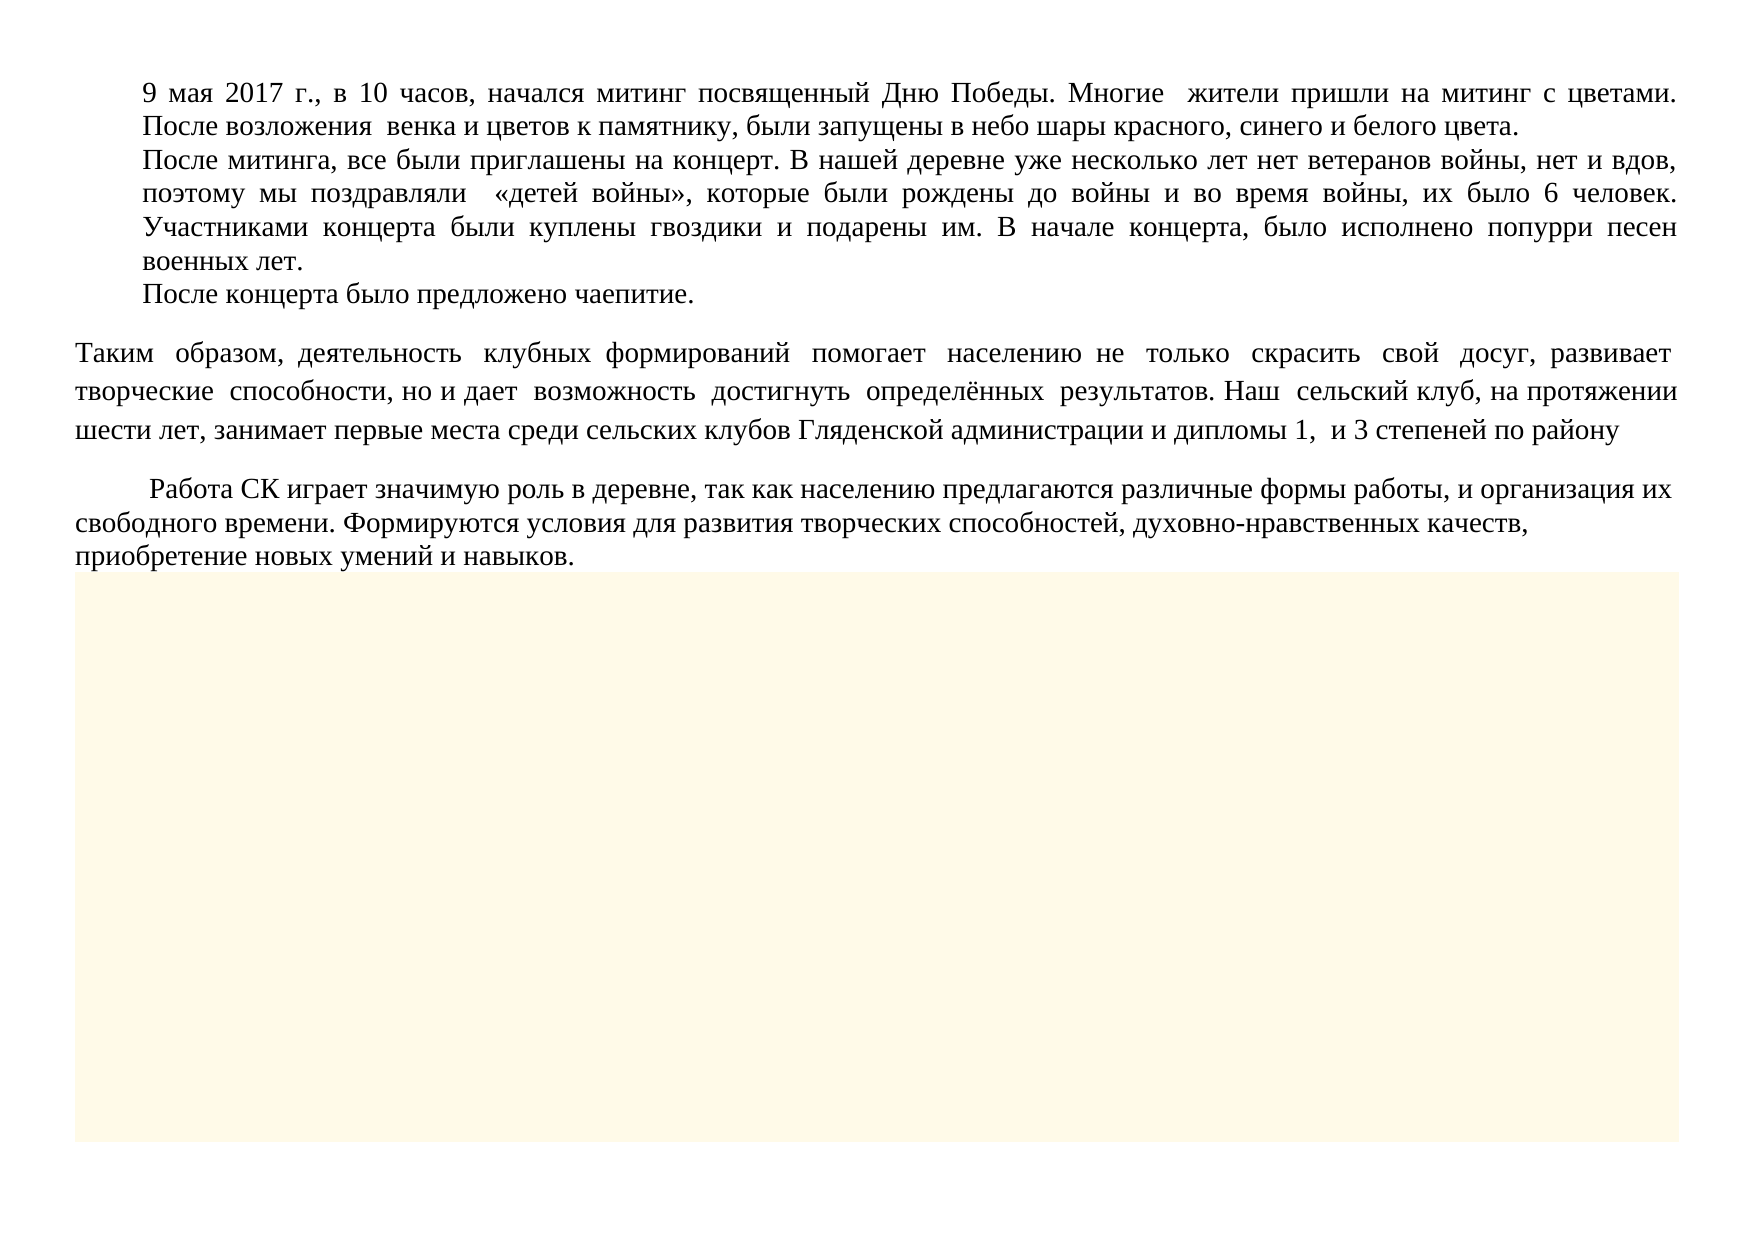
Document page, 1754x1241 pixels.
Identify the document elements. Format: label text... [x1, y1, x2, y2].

text Таким образом, деятельность клубных формирований помогает населению не только скрасить свой досуг, развивает творческие способности, но и дает возможность достигнуть определённых результатов. Наш сельский клуб, на протяжении шести лет, занимает первые места среди сельских клубов Гляденской администрации и дипломы 1, и 3 степеней по району [75, 335, 1679, 445]
list После концерта было предложено чаепитие. [142, 276, 1679, 310]
list После митинга, все были приглашены на концерт. В нашей деревне уже несколько лет нет ветеранов войны, нет и вдов, поэтому мы поздравляли «детей войны», которые были рождены до войны и во время войны, их было 6 человек. Участниками концерта были куплены гвоздики и подарены им. В начале концерта, было исполнено попурри песен военных лет. [142, 142, 1679, 276]
list 9 мая 2017 г., в 10 часов, начался митинг посвященный Дню Победы. Многие жители пришли на митинг с цветами. После возложения венка и цветов к памятнику, были запущены в небо шары красного, синего и белого цвета. [142, 75, 1679, 142]
text Работа СК играет значимую роль в деревне, так как населению предлагаются различные формы работы, и организация их свободного времени. Формируются условия для развития творческих способностей, духовно-нравственных качеств, приобретение новых умений и навыков. [75, 471, 1679, 572]
